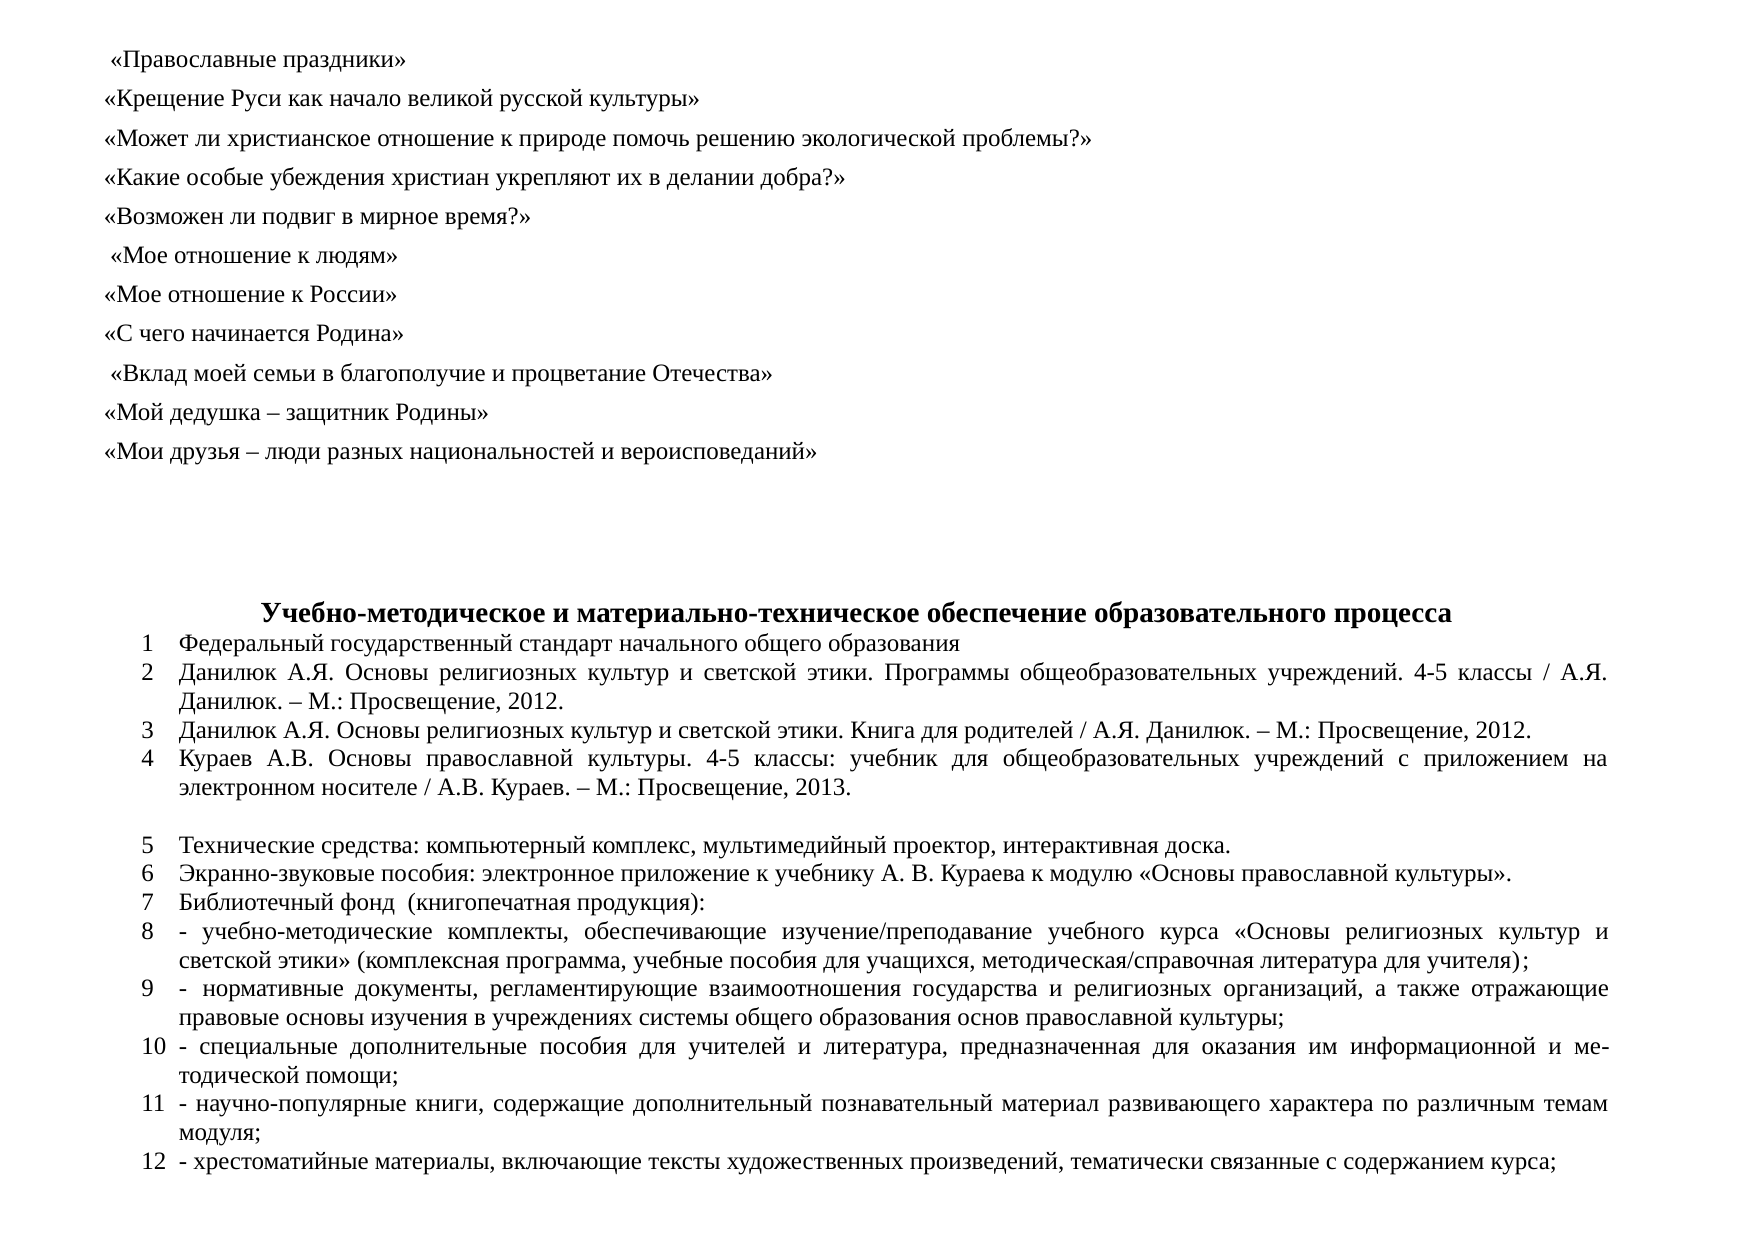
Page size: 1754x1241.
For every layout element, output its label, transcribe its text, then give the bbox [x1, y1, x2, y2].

list Федеральный государственный стандарт начального общего образования [141, 628, 1609, 657]
text «Православные праздники» [103, 44, 1609, 73]
list Экранно-звуковые пособия: электронное приложение к учебнику А. В. Кураева к модулю «Основы православной культуры». [141, 858, 1609, 887]
list - хрестоматийные материалы, включающие тексты художественных произведений, тематически связанные с содержанием курса; [141, 1146, 1609, 1175]
list Данилюк А.Я. Основы религиозных культур и светской этики. Программы общеобразовательных учреждений. 4-5 классы / А.Я. Данилюк. – М.: Просвещение, 2012. [141, 657, 1609, 715]
text «Мой дедушка – защитник Родины» [103, 397, 1609, 426]
text «Мое отношение к России» [103, 279, 1609, 308]
list Технические средства: компьютерный комплекс, мультимедийный проектор, интерактивная доска. [141, 830, 1609, 858]
text «Мои друзья – люди разных национальностей и вероисповеданий» [103, 436, 1609, 465]
text Учебно-методическое и материально-техническое обеспечение образовательного процесса [103, 595, 1609, 628]
list - научно-популярные книги, содержащие дополнительный познавательный материал развивающего характера по различным темам модуля; [141, 1088, 1609, 1146]
list - нормативные документы, регламентирующие взаимоотношения государства и религиозных организаций, а также отражающие правовые основы изучения в учреждениях системы общего образования основ православной культуры; [141, 973, 1609, 1031]
text «Возможен ли подвиг в мирное время?» [103, 201, 1609, 230]
text «Какие особые убеждения христиан укрепляют их в делании добра?» [103, 162, 1609, 191]
list - специальные дополнительные пособия для учителей и литература, предназначенная для оказания им информационной и методической помощи; [141, 1031, 1609, 1088]
text «Мое отношение к людям» [103, 240, 1609, 269]
text «Вклад моей семьи в благополучие и процветание Отечества» [103, 358, 1609, 386]
list - учебно-методические комплекты, обеспечивающие изучение/преподавание учебного курса «Основы религиозных культур и светской этики» (комплексная программа, учебные пособия для учащихся, методическая/справочная литература для учителя); [141, 916, 1609, 973]
list Кураев А.В. Основы православной культуры. 4-5 классы: учебник для общеобразовательных учреждений с приложением на электронном носителе / А.В. Кураев. – М.: Просвещение, 2013. [141, 743, 1609, 801]
list Данилюк А.Я. Основы религиозных культур и светской этики. Книга для родителей / А.Я. Данилюк. – М.: Просвещение, 2012. [141, 715, 1609, 743]
text «С чего начинается Родина» [103, 318, 1609, 347]
list Библиотечный фонд (книгопечатная продукция): [141, 887, 1609, 916]
text «Может ли христианское отношение к природе помочь решению экологической проблемы?» [103, 123, 1609, 151]
text «Крещение Руси как начало великой русской культуры» [103, 83, 1609, 112]
